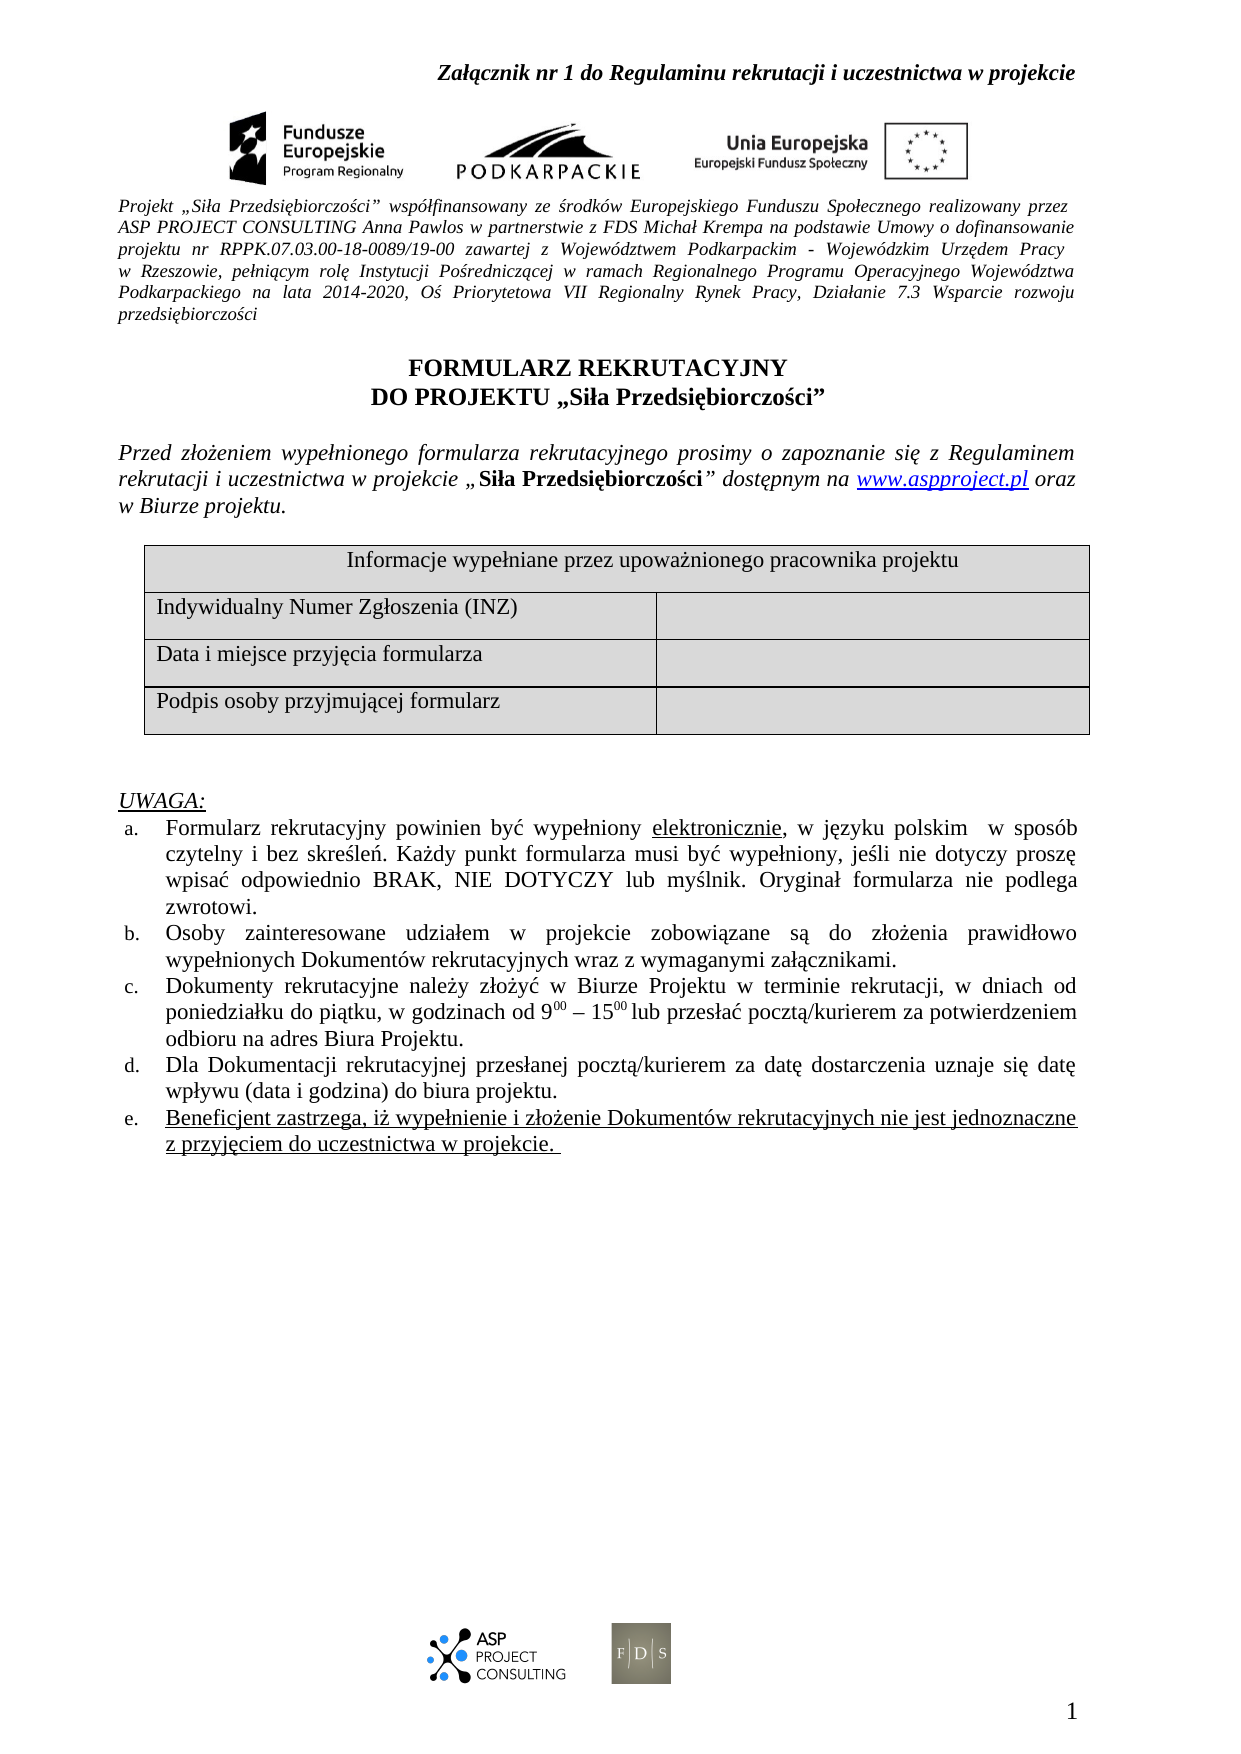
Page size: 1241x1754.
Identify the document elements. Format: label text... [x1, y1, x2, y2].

text DO PROJEKTU „Siła Przedsiębiorczości” [118, 382, 1078, 410]
text UWAGA: [118, 787, 1078, 814]
picture [611, 1623, 671, 1684]
list Osoby zainteresowane udziałem w projekcie zobowiązane są do złożenia prawidłowo wypełnionych Dokumentów rekrutacyjnych wraz z wymaganymi załącznikami. [124, 919, 1078, 972]
picture [417, 1623, 590, 1696]
table_cell Indywidualny Numer Zgłoszenia (INZ) [145, 593, 656, 639]
list Formularz rekrutacyjny powinien być wypełniony elektronicznie, w języku polskim w sposób czytelny i bez skreśleń. Każdy punkt formularza musi być wypełniony, jeśli nie dotyczy proszę wpisać odpowiednio BRAK, NIE DOTYCZY lub myślnik. Oryginał formularza nie podlega zwrotowi. [124, 814, 1078, 919]
table_cell Podpis osoby przyjmującej formularz [145, 688, 656, 734]
table_cell [657, 593, 1089, 639]
picture [174, 111, 1022, 186]
table_cell Data i miejsce przyjęcia formularza [145, 640, 656, 686]
list Dokumenty rekrutacyjne należy złożyć w Biurze Projektu w terminie rekrutacji, w dniach od poniedziałku do piątku, w godzinach od 900 – 1500 lub przesłać pocztą/kurierem za potwierdzeniem odbioru na adres Biura Projektu. [124, 972, 1078, 1051]
list Dla Dokumentacji rekrutacyjnej przesłanej pocztą/kurierem za datę dostarczenia uznaje się datę wpływu (data i godzina) do biura projektu. [124, 1051, 1078, 1104]
text Przed złożeniem wypełnionego formularza rekrutacyjnego prosimy o zapoznanie się z Regulaminem rekrutacji i uczestnictwa w projekcie „Siła Przedsiębiorczości” dostępnym na www.aspproject.pl oraz w Biurze projektu. [118, 439, 1078, 518]
table_header Informacje wypełniane przez upoważnionego pracownika projektu [145, 546, 1089, 592]
table_cell [657, 640, 1089, 686]
list Beneficjent zastrzega, iż wypełnienie i złożenie Dokumentów rekrutacyjnych nie jest jednoznaczne z przyjęciem do uczestnictwa w projekcie. [124, 1104, 1078, 1156]
text Projekt „Siła Przedsiębiorczości” współfinansowany ze środków Europejskiego Funduszu Społecznego realizowany przez ASP PROJECT CONSULTING Anna Pawlos w partnerstwie z FDS Michał Krempa na podstawie Umowy o dofinansowanie projektu nr RPPK.07.03.00-18-0089/19-00 zawartej z Województwem Podkarpackim - Wojewódzkim Urzędem Pracy w Rzeszowie, pełniącym rolę Instytucji Pośredniczącej w ramach Regionalnego Programu Operacyjnego Województwa Podkarpackiego na lata 2014-2020, Oś Priorytetowa VII Regionalny Rynek Pracy, Działanie 7.3 Wsparcie rozwoju przedsiębiorczości [118, 195, 1077, 324]
table_cell [657, 688, 1089, 734]
text FORMULARZ REKRUTACYJNY [118, 353, 1078, 382]
